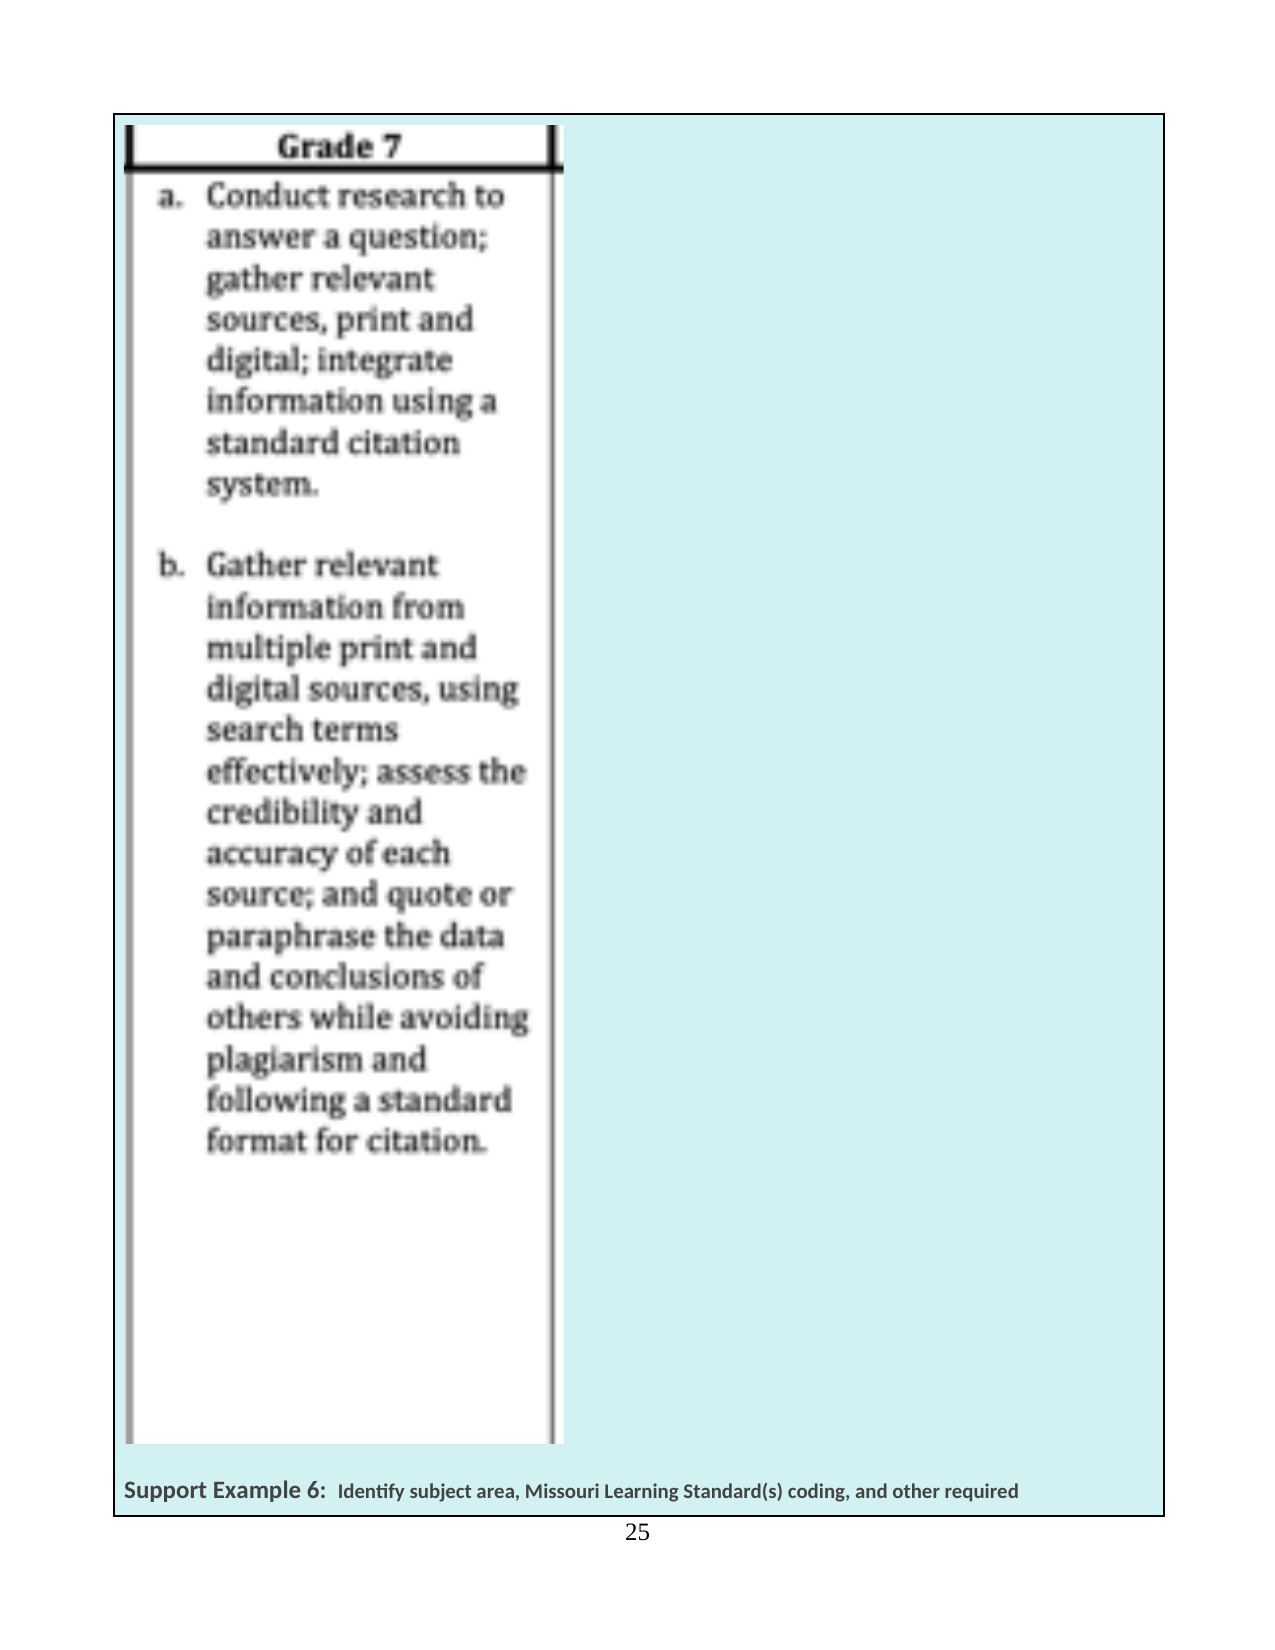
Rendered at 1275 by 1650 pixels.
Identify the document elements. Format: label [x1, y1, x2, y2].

table_cell [115, 115, 1163, 1515]
picture [123, 125, 564, 1444]
